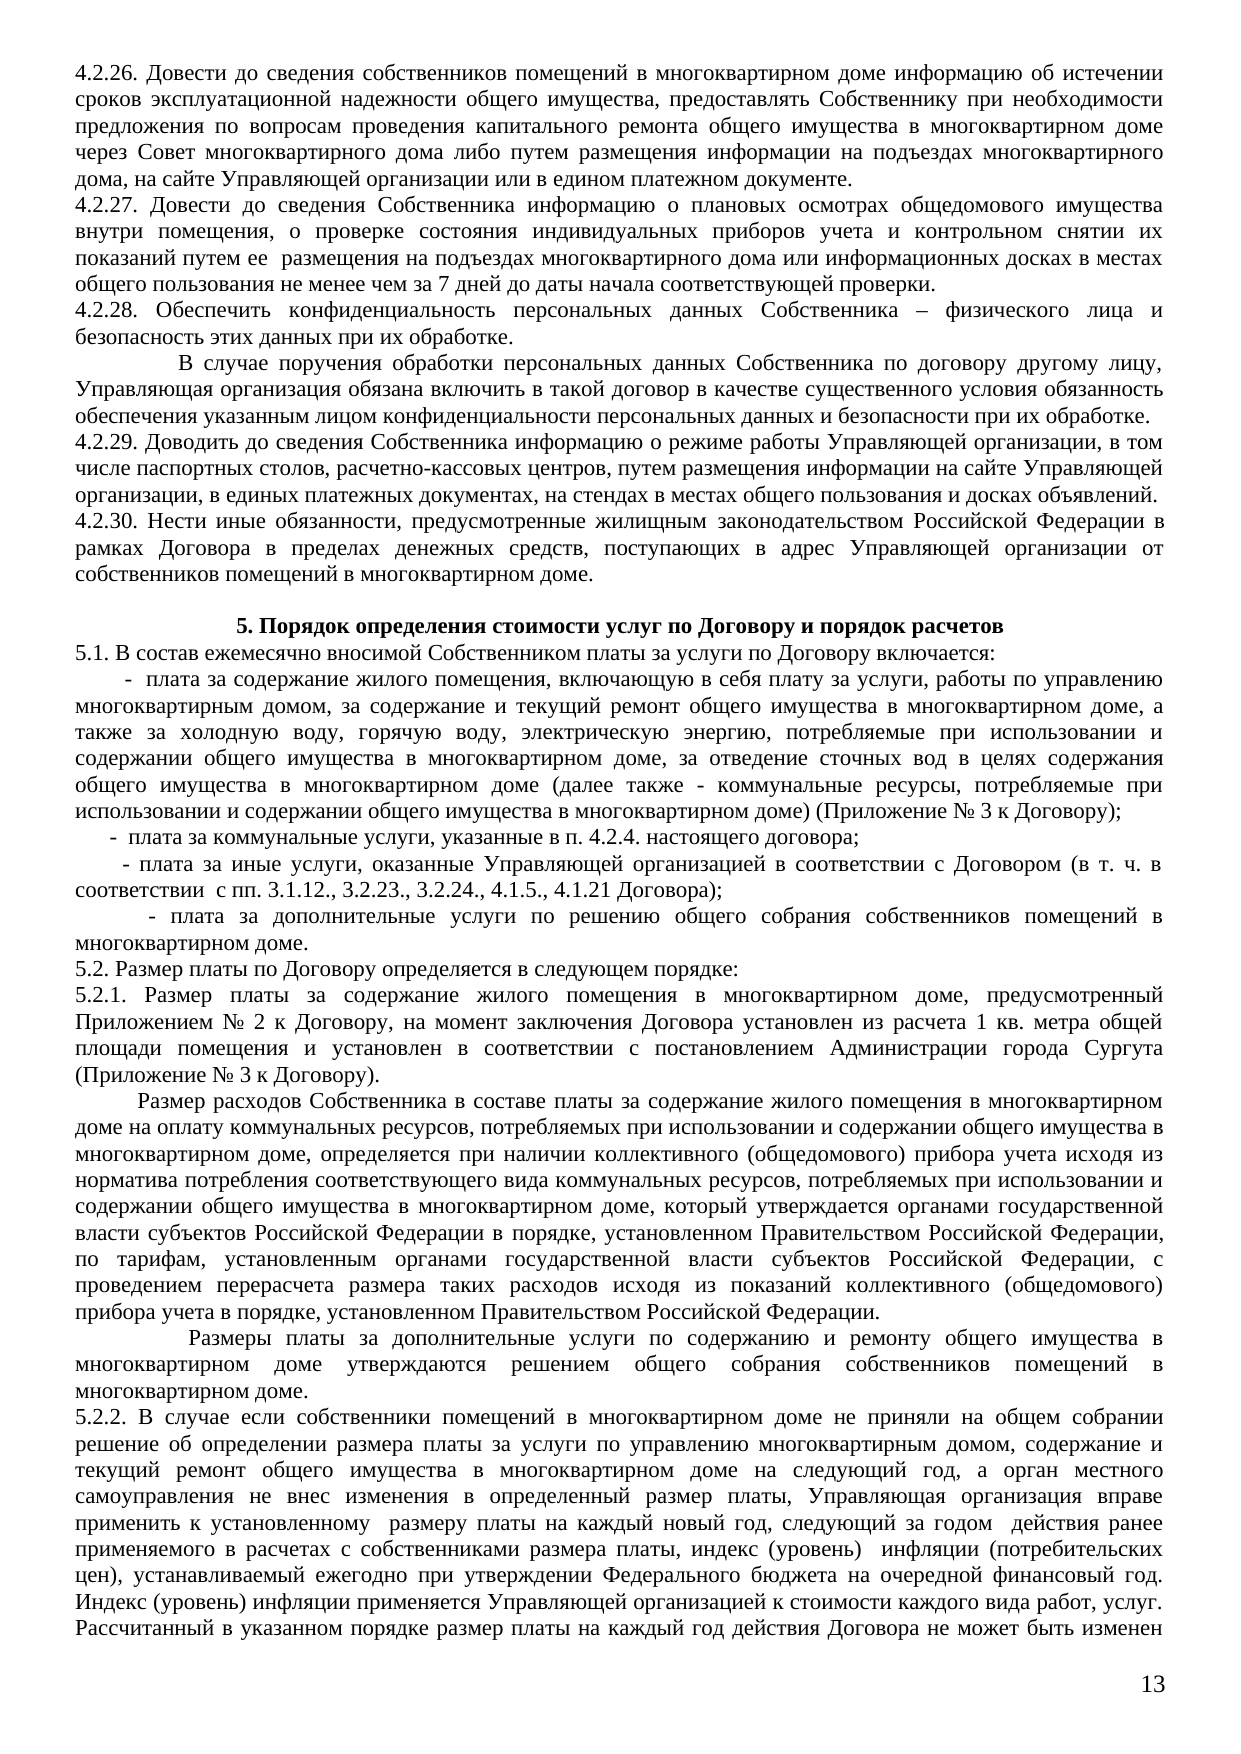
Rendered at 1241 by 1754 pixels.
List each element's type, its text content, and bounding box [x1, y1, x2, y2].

text - плата за коммунальные услуги, указанные в п. 4.2.4. настоящего договора; [75, 823, 1165, 850]
text 4.2.28. Обеспечить конфиденциальность персональных данных Собственника – физического лица и безопасность этих данных при их обработке. [75, 296, 1165, 349]
text - плата за иные услуги, оказанные Управляющей организацией в соответствии с Договором (в т. ч. в соответствии с пп. 3.1.12., 3.2.23., 3.2.24., 4.1.5., 4.1.21 Договора); [75, 850, 1165, 902]
text 4.2.27. Довести до сведения Собственника информацию о плановых осмотрах общедомового имущества внутри помещения, о проверке состояния индивидуальных приборов учета и контрольном снятии их показаний путем ее размещения на подъездах многоквартирного дома или информационных досках в местах общего пользования не менее чем за 7 дней до даты начала соответствующей проверки. [75, 191, 1165, 296]
text - плата за содержание жилого помещения, включающую в себя плату за услуги, работы по управлению многоквартирным домом, за содержание и текущий ремонт общего имущества в многоквартирном доме, а также за холодную воду, горячую воду, электрическую энергию, потребляемые при использовании и содержании общего имущества в многоквартирном доме, за отведение сточных вод в целях содержания общего имущества в многоквартирном доме (далее также - коммунальные ресурсы, потребляемые при использовании и содержании общего имущества в многоквартирном доме) (Приложение № 3 к Договору); [75, 665, 1165, 823]
text 4.2.29. Доводить до сведения Собственника информацию о режиме работы Управляющей организации, в том числе паспортных столов, расчетно-кассовых центров, путем размещения информации на сайте Управляющей организации, в единых платежных документах, на стендах в местах общего пользования и досках объявлений. [75, 428, 1165, 507]
text - плата за дополнительные услуги по решению общего собрания собственников помещений в многоквартирном доме. [75, 902, 1165, 955]
text 5.1. В состав ежемесячно вносимой Собственником платы за услуги по Договору включается: [75, 639, 1165, 665]
text 5. Порядок определения стоимости услуг по Договору и порядок расчетов [75, 613, 1165, 639]
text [75, 1403, 1165, 1640]
text 5.2. Размер платы по Договору определяется в следующем порядке: [75, 955, 1165, 982]
text Размеры платы за дополнительные услуги по содержанию и ремонту общего имущества в многоквартирном доме утверждаются решением общего собрания собственников помещений в многоквартирном доме. [75, 1324, 1165, 1403]
text 5.2.1. Размер платы за содержание жилого помещения в многоквартирном доме, предусмотренный Приложением № 2 к Договору, на момент заключения Договора установлен из расчета 1 кв. метра общей площади помещения и установлен в соответствии с постановлением Администрации города Сургута (Приложение № 3 к Договору). [75, 982, 1165, 1087]
text 4.2.30. Нести иные обязанности, предусмотренные жилищным законодательством Российской Федерации в рамках Договора в пределах денежных средств, поступающих в адрес Управляющей организации от собственников помещений в многоквартирном доме. [75, 507, 1165, 586]
text Размер расходов Собственника в составе платы за содержание жилого помещения в многоквартирном доме на оплату коммунальных ресурсов, потребляемых при использовании и содержании общего имущества в многоквартирном доме, определяется при наличии коллективного (общедомового) прибора учета исходя из норматива потребления соответствующего вида коммунальных ресурсов, потребляемых при использовании и содержании общего имущества в многоквартирном доме, который утверждается органами государственной власти субъектов Российской Федерации в порядке, установленном Правительством Российской Федерации, по тарифам, установленным органами государственной власти субъектов Российской Федерации, с проведением перерасчета размера таких расходов исходя из показаний коллективного (общедомового) прибора учета в порядке, установленном Правительством Российской Федерации. [75, 1087, 1165, 1324]
text В случае поручения обработки персональных данных Собственника по договору другому лицу, Управляющая организация обязана включить в такой договор в качестве существенного условия обязанность обеспечения указанным лицом конфиденциальности персональных данных и безопасности при их обработке. [75, 349, 1165, 428]
text 4.2.26. Довести до сведения собственников помещений в многоквартирном доме информацию об истечении сроков эксплуатационной надежности общего имущества, предоставлять Собственнику при необходимости предложения по вопросам проведения капитального ремонта общего имущества в многоквартирном доме через Совет многоквартирного дома либо путем размещения информации на подъездах многоквартирного дома, на сайте Управляющей организации или в едином платежном документе. [75, 59, 1165, 191]
